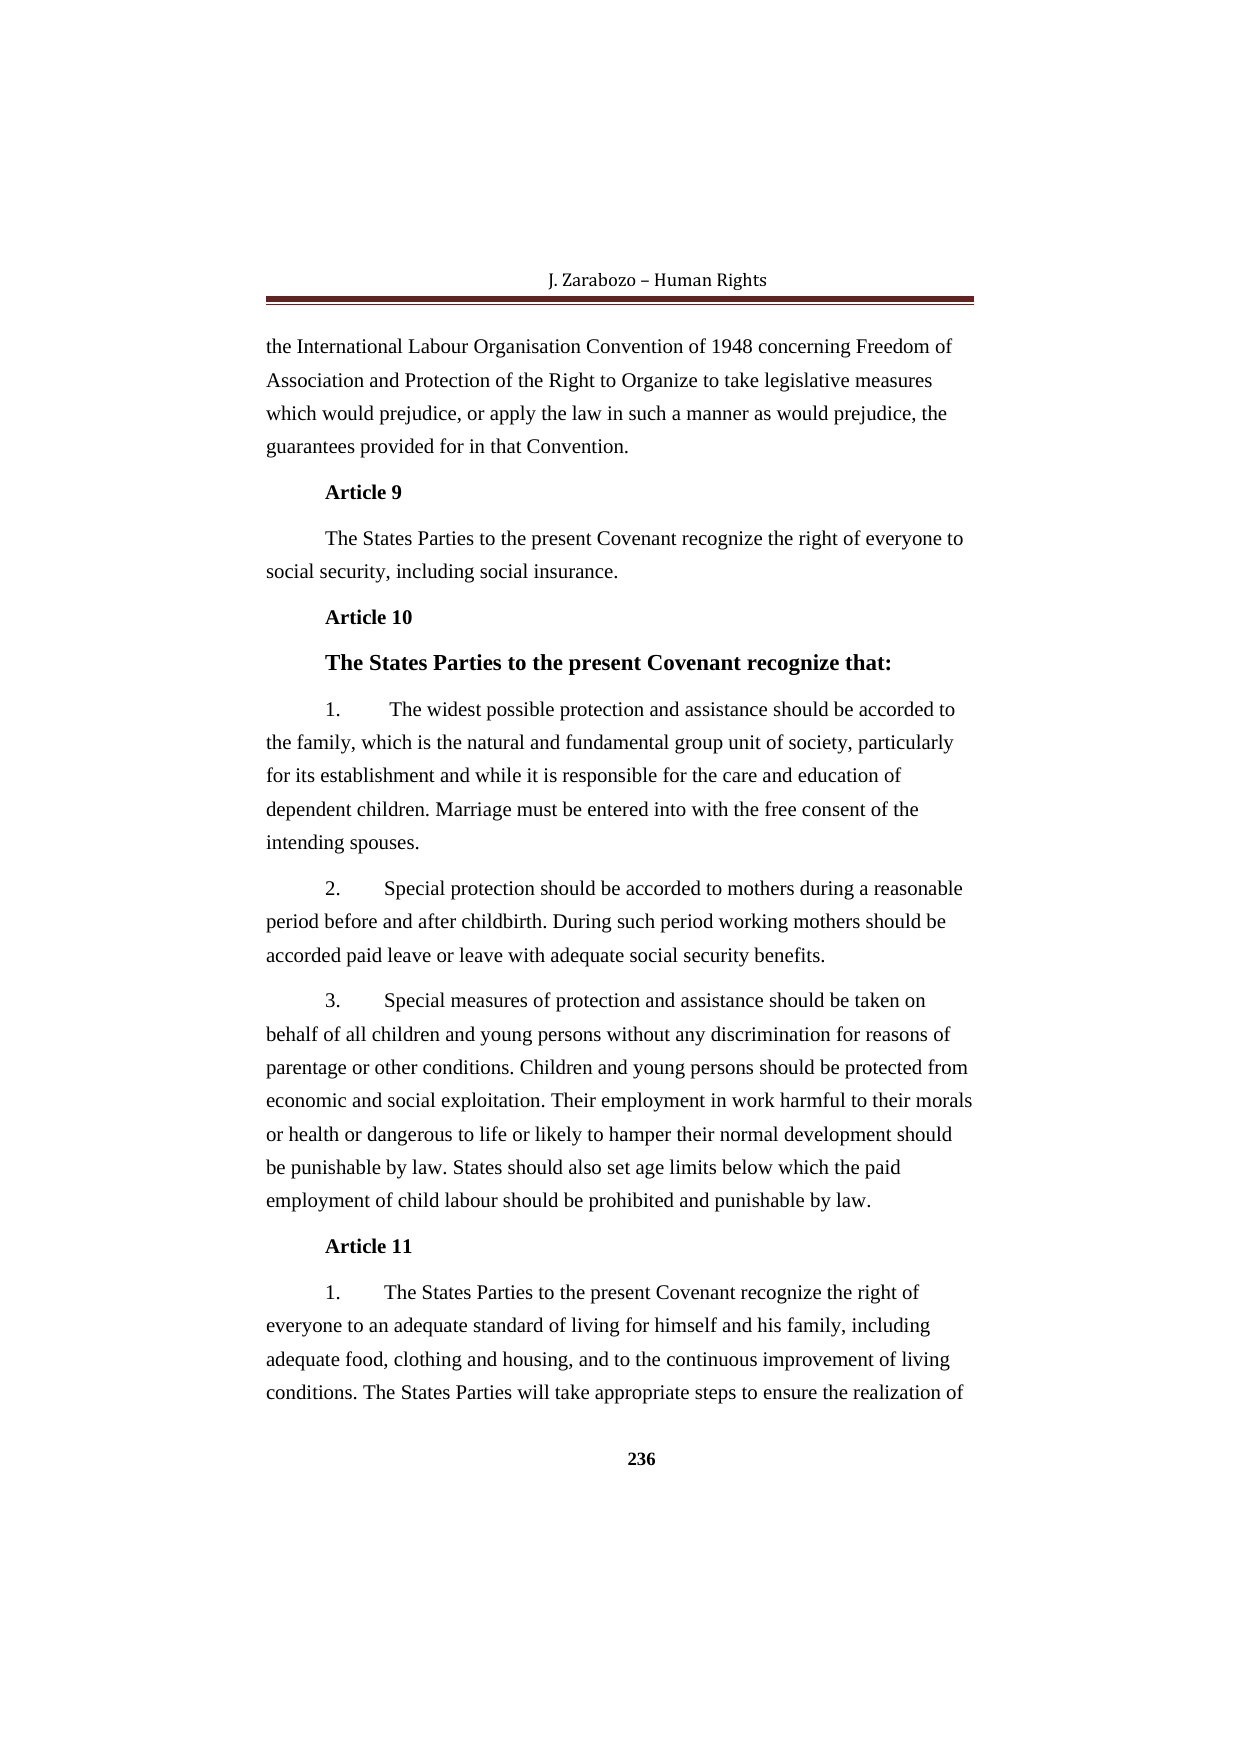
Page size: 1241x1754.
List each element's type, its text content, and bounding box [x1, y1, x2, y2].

list Special protection should be accorded to mothers during a reasonable period before and after childbirth. During such period working mothers should be accorded paid leave or leave with adequate social security benefits. [266, 867, 974, 967]
list The widest possible protection and assistance should be accorded to the family, which is the natural and fundamental group unit of society, particularly for its establishment and while it is responsible for the care and education of dependent children. Marriage must be entered into with the free consent of the intending spouses. [266, 687, 974, 854]
text Article 11 [266, 1225, 974, 1258]
text The States Parties to the present Covenant recognize the right of everyone to social security, including social insurance. [266, 517, 974, 583]
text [266, 325, 974, 458]
list Special measures of protection and assistance should be taken on behalf of all children and young persons without any discrimination for reasons of parentage or other conditions. Children and young persons should be protected from economic and social exploitation. Their employment in work harmful to their morals or health or dangerous to life or likely to hamper their normal development should be punishable by law. States should also set age limits below which the paid employment of child labour should be prohibited and punishable by law. [266, 979, 974, 1212]
text Article 10 [266, 596, 974, 629]
text The States Parties to the present Covenant recognize that: [266, 642, 974, 675]
text Article 9 [266, 471, 974, 504]
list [266, 1271, 974, 1404]
